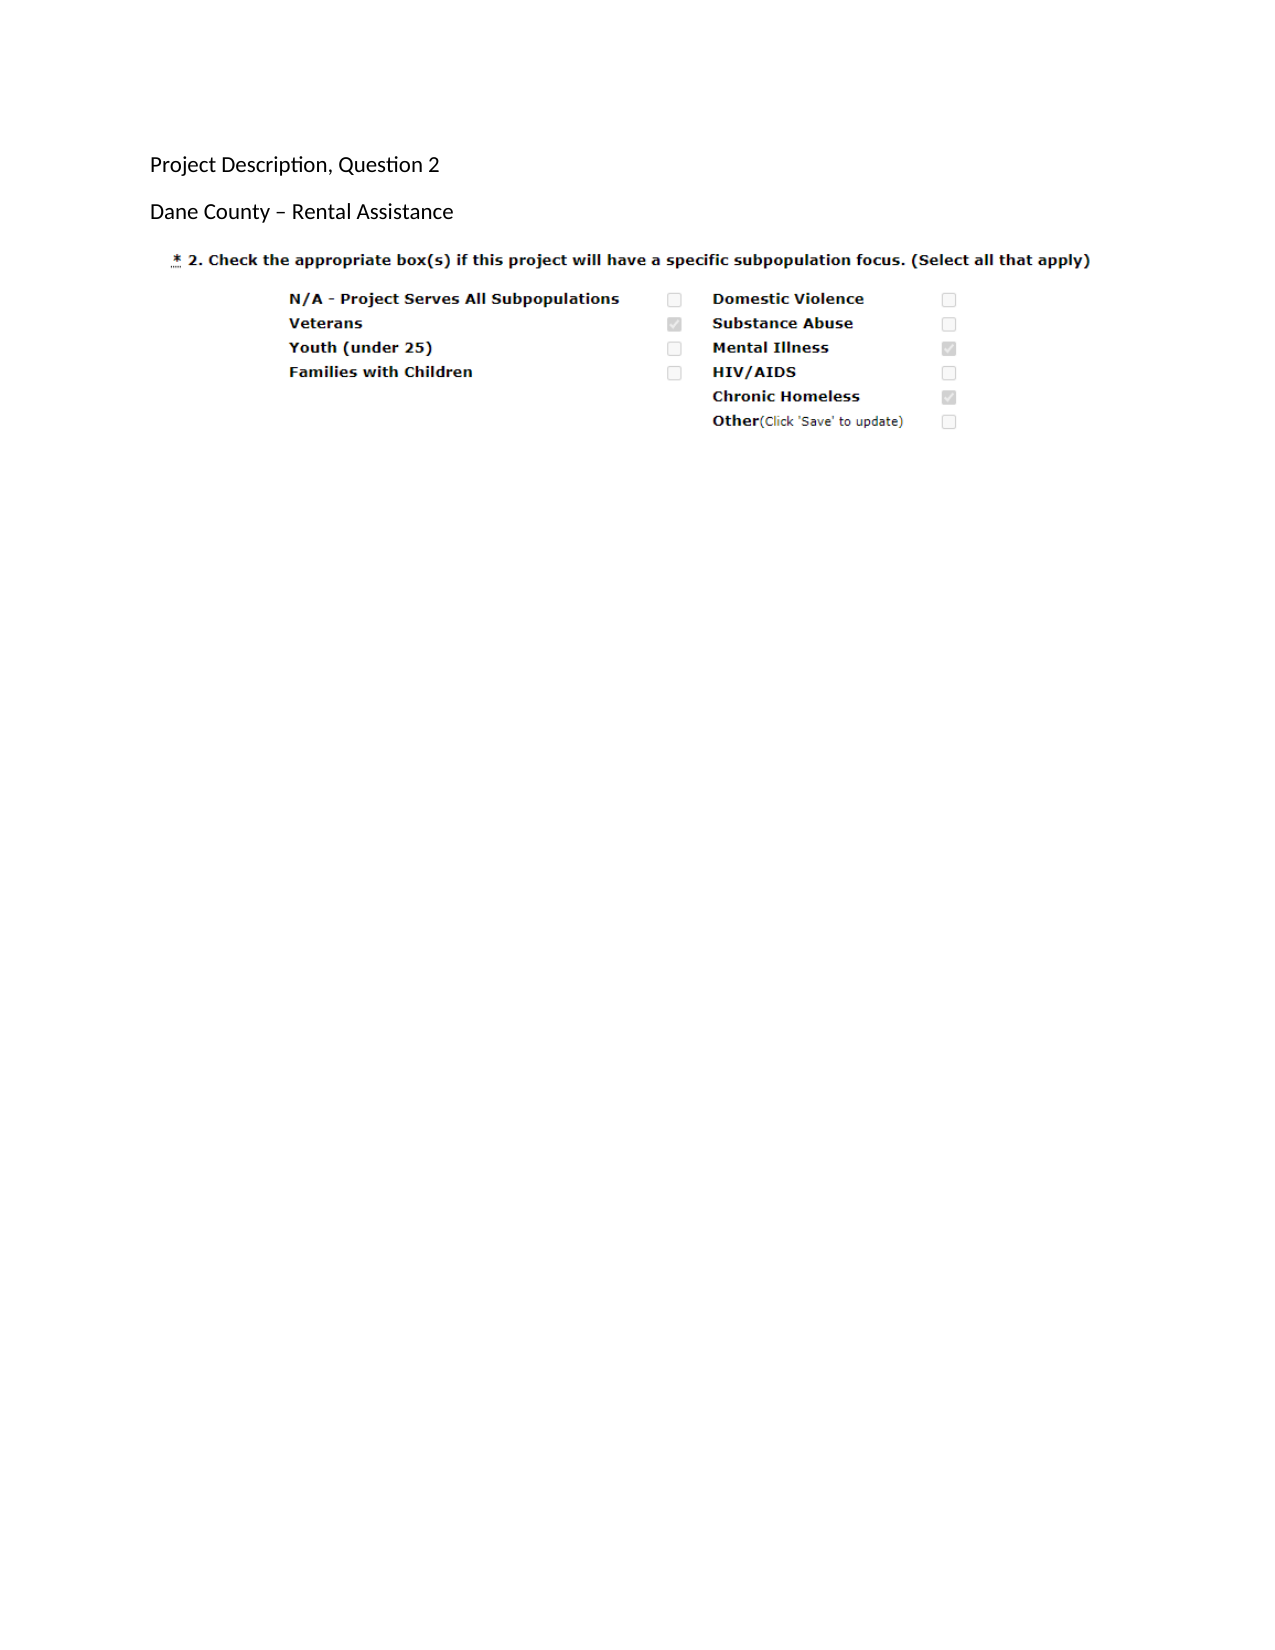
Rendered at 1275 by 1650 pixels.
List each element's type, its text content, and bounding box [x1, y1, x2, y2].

picture [150, 243, 1125, 448]
text Project Description, Question 2 [150, 150, 1125, 178]
text Dane County – Rental Assistance [150, 197, 1125, 225]
